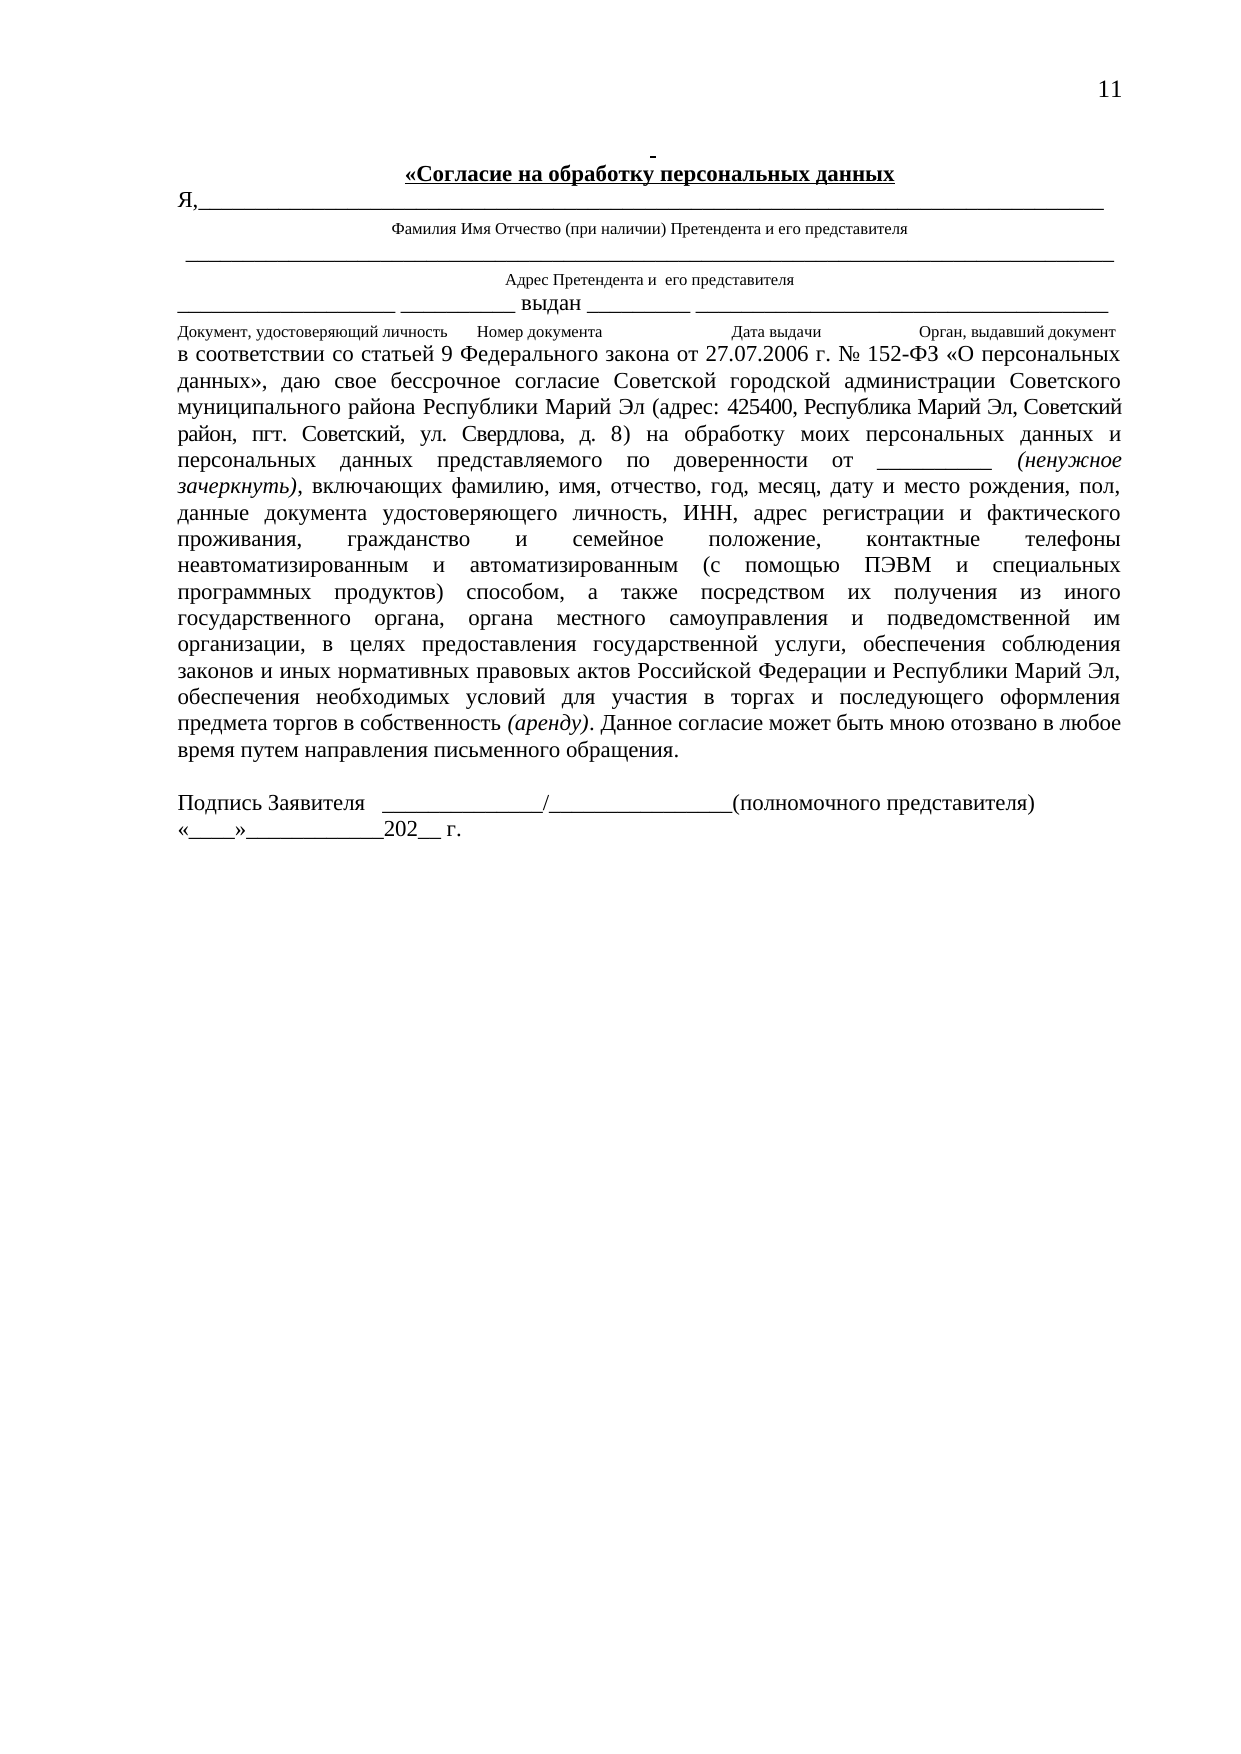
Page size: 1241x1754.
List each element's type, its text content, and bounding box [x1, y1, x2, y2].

text Адрес Претендента и его представителя [177, 264, 1122, 289]
text Фамилия Имя Отчество (при наличии) Претендента и его представителя [177, 213, 1122, 238]
text _________________________________________________________________________________ [177, 238, 1122, 264]
text Подпись Заявителя ______________/________________(полномочного представителя) «____»____________202__ г. [177, 788, 1122, 841]
text Документ, удостоверяющий личность Номер документа Дата выдачи Орган, выдавший документ [177, 316, 1122, 341]
text в соответствии со статьей 9 Федерального закона от 27.07.2006 г. № 152-ФЗ «О персональных данных», даю свое бессрочное согласие Советской городской администрации Советского муниципального района Республики Марий Эл (адрес: 425400, Республика Марий Эл, Советский район, пгт. Советский, ул. Свердлова, д. 8) на обработку моих персональных данных и персональных данных представляемого по доверенности от __________ (ненужное зачеркнуть), включающих фамилию, имя, отчество, год, месяц, дату и место рождения, пол, данные документа удостоверяющего личность, ИНН, адрес регистрации и фактического проживания, гражданство и семейное положение, контактные телефоны неавтоматизированным и автоматизированным (с помощью ПЭВМ и специальных программных продуктов) способом, а также посредством их получения из иного государственного органа, органа местного самоуправления и подведомственной им организации, в целях предоставления государственной услуги, обеспечения соблюдения законов и иных нормативных правовых актов Российской Федерации и Республики Марий Эл, обеспечения необходимых условий для участия в торгах и последующего оформления предмета торгов в собственность (аренду). Данное согласие может быть мною отозвано в любое время путем направления письменного обращения. [177, 341, 1122, 762]
text ___________________ __________ выдан _________ ____________________________________ [177, 289, 1122, 316]
text Я,_______________________________________________________________________________ [177, 186, 1122, 213]
text «Согласие на обработку персональных данных [177, 160, 1122, 186]
